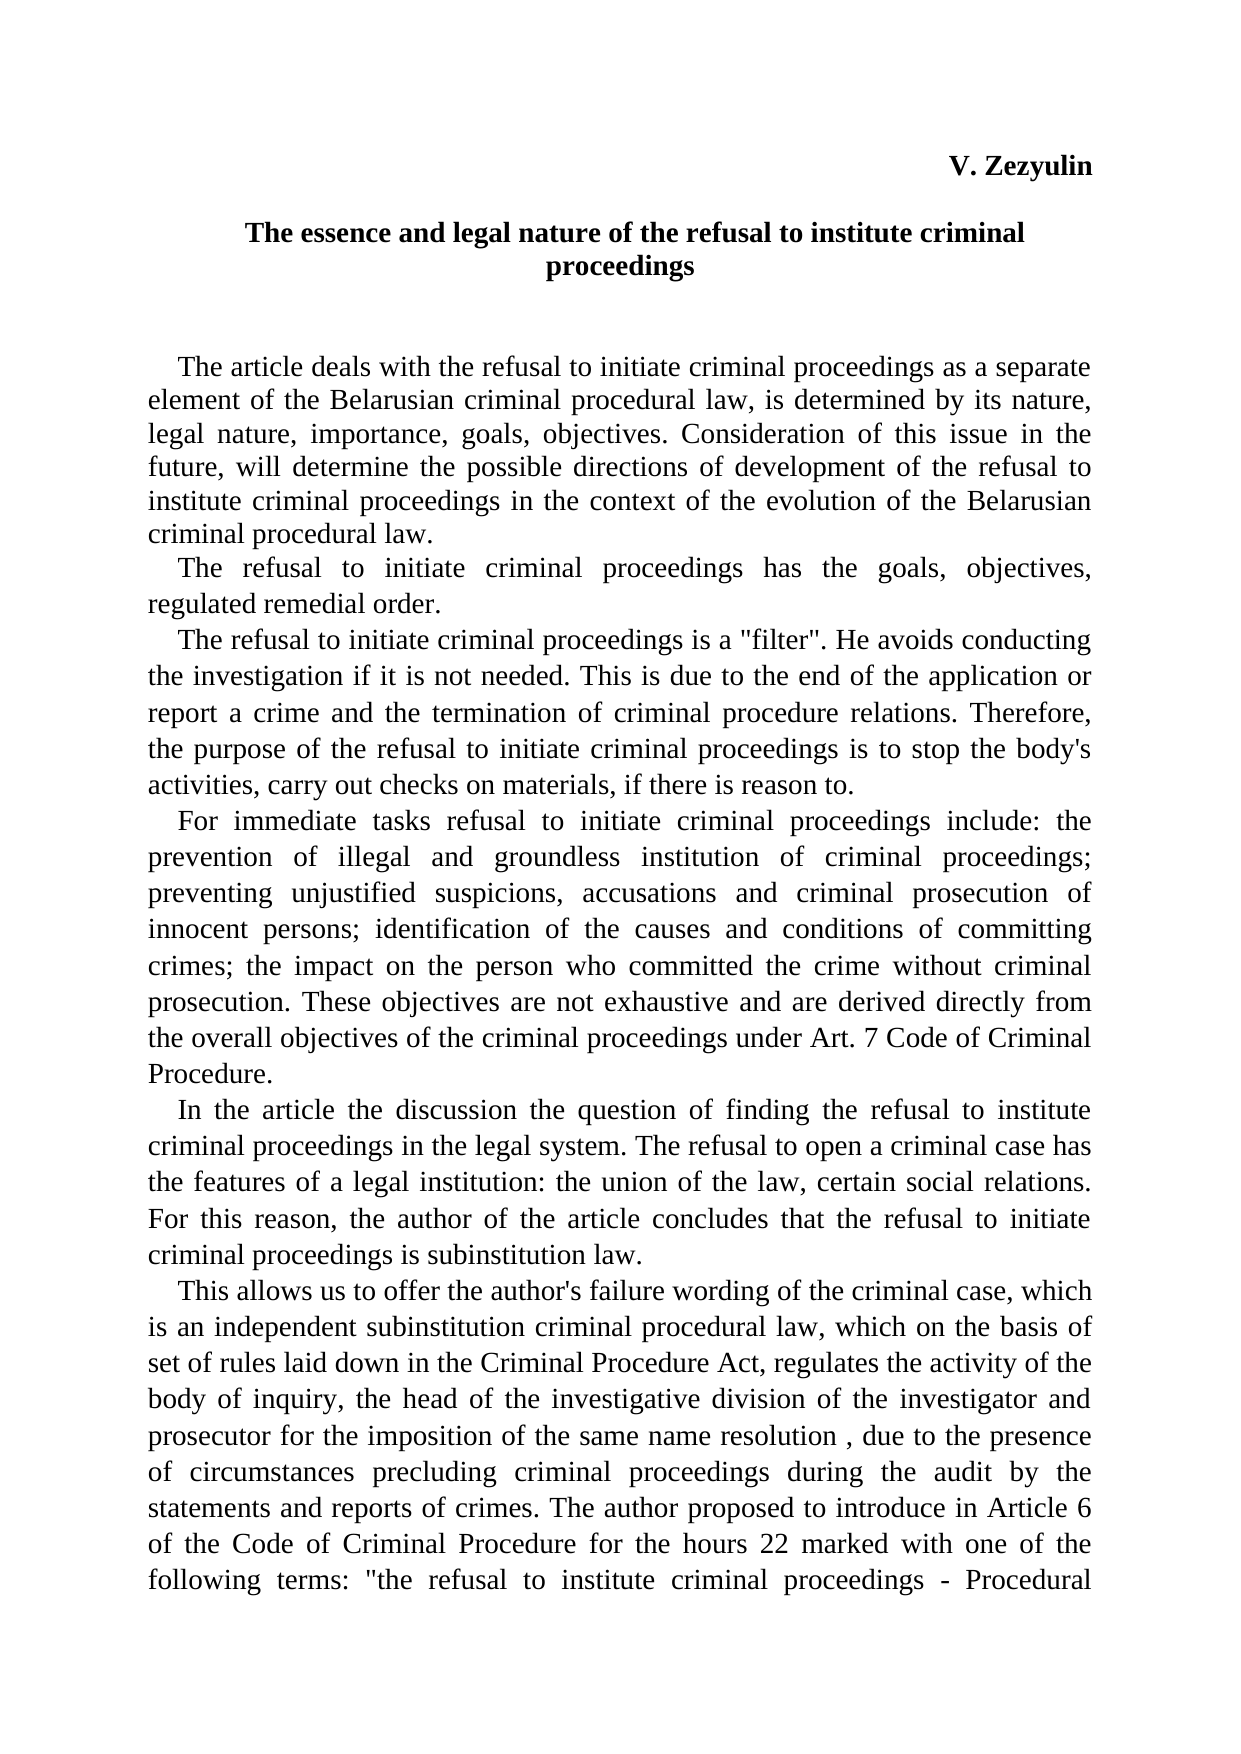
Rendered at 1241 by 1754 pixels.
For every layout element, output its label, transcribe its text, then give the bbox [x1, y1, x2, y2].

text The refusal to initiate criminal proceedings is a "filter". He avoids conducting the investigation if it is not needed. This is due to the end of the application or report a crime and the termination of criminal procedure relations. Therefore, the purpose of the refusal to initiate criminal proceedings is to stop the body's activities, carry out checks on materials, if there is reason to. [148, 622, 1093, 801]
text The refusal to initiate criminal proceedings has the goals, objectives, regulated remedial order. [148, 550, 1093, 620]
text In the article the discussion the question of finding the refusal to institute criminal proceedings in the legal system. The refusal to open a criminal case has the features of a legal institution: the union of the law, certain social relations. For this reason, the author of the article concludes that the refusal to initiate criminal proceedings is subinstitution law. [148, 1092, 1093, 1270]
text V. Zezyulin [148, 148, 1093, 181]
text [148, 1273, 1093, 1596]
text The essence and legal nature of the refusal to institute criminal proceedings [148, 215, 1093, 282]
text The article deals with the refusal to initiate criminal proceedings as a separate element of the Belarusian criminal procedural law, is determined by its nature, legal nature, importance, goals, objectives. Consideration of this issue in the future, will determine the possible directions of development of the refusal to institute criminal proceedings in the context of the evolution of the Belarusian criminal procedural law. [148, 349, 1093, 550]
text For immediate tasks refusal to initiate criminal proceedings include: the prevention of illegal and groundless institution of criminal proceedings; preventing unjustified suspicions, accusations and criminal prosecution of innocent persons; identification of the causes and conditions of committing crimes; the impact on the person who committed the crime without criminal prosecution. These objectives are not exhaustive and are derived directly from the overall objectives of the criminal proceedings under Art. 7 Code of Criminal Procedure. [148, 803, 1093, 1090]
